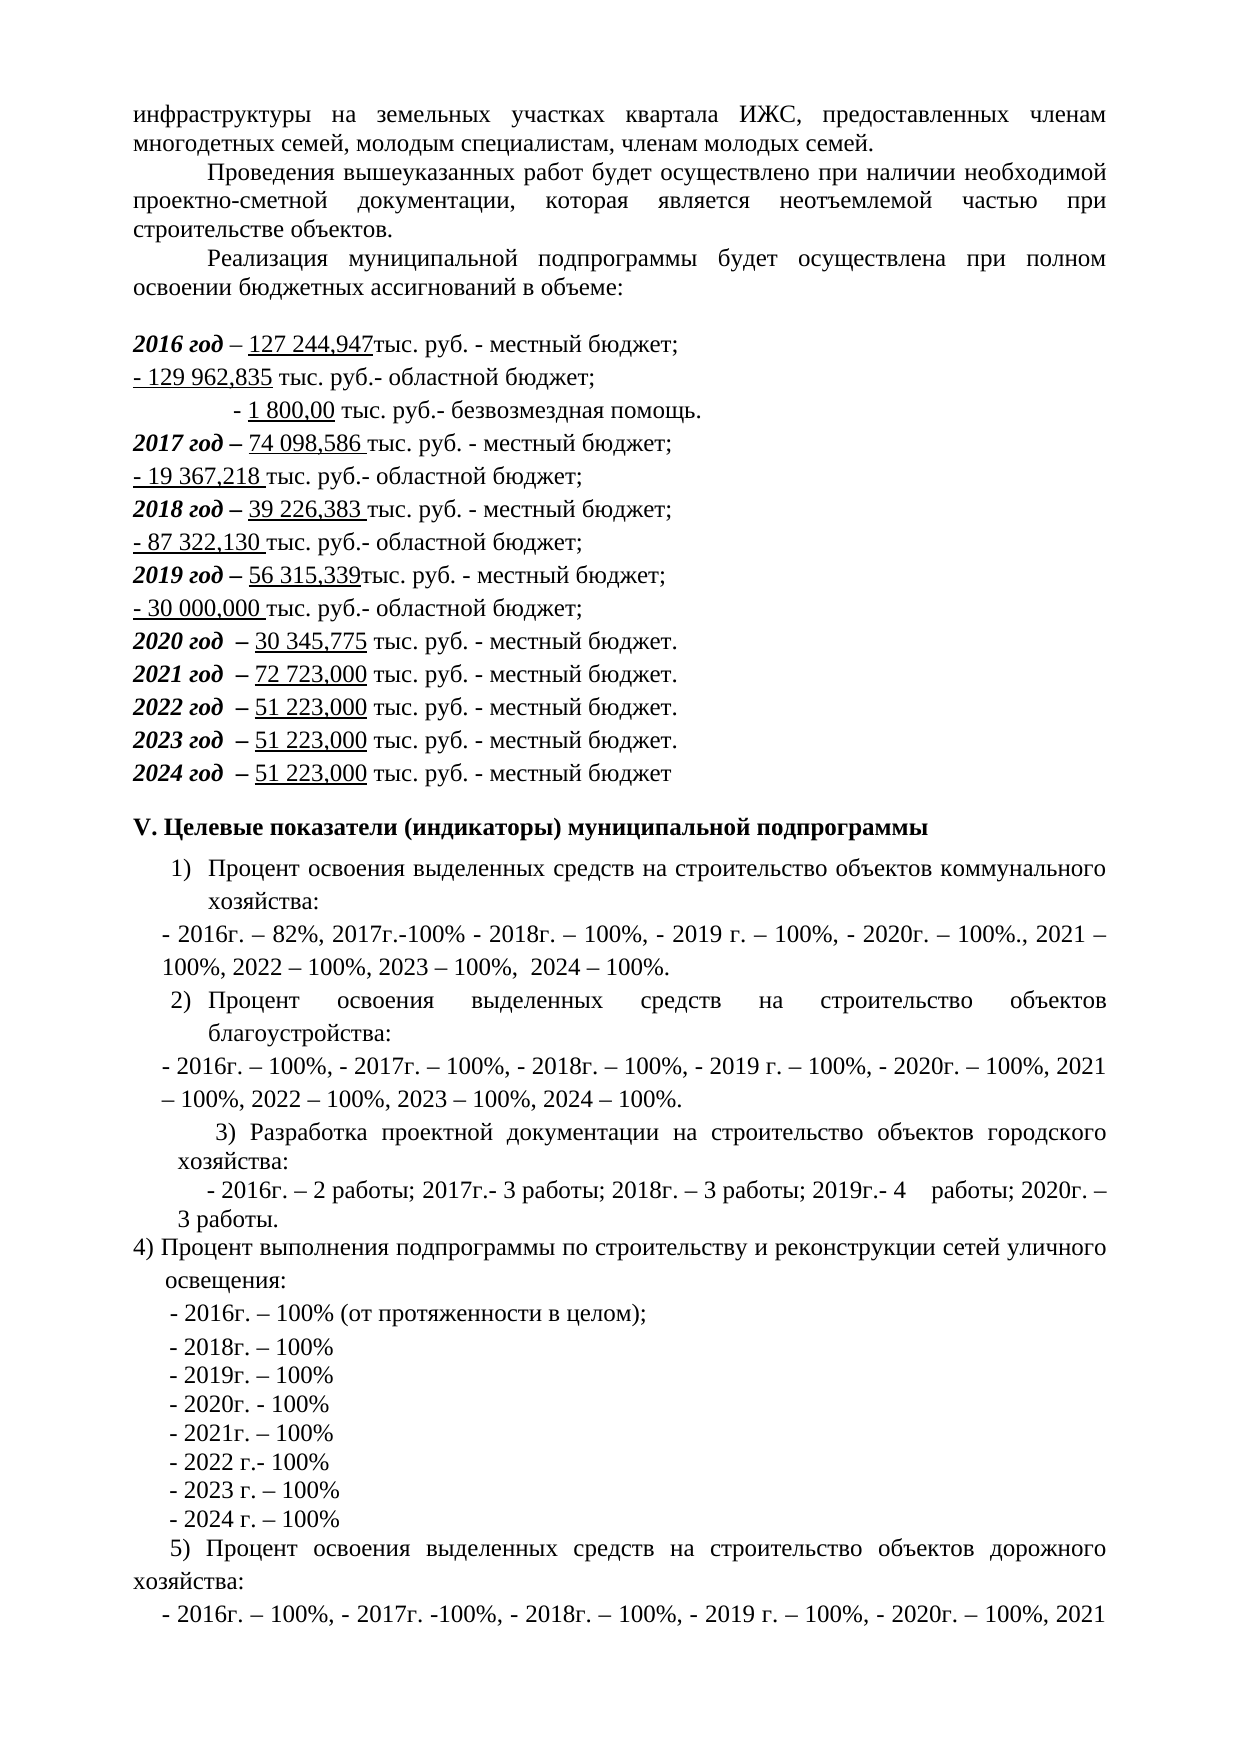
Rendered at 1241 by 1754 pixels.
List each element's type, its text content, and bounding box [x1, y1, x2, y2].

text 5) Процент освоения выделенных средств на строительство объектов дорожного хозяйства: [133, 1533, 1107, 1594]
text 2023 год – 51 223,000 тыс. руб. - местный бюджет. [133, 725, 1107, 754]
text - 87 322,130 тыс. руб.- областной бюджет; [133, 527, 1107, 556]
text - 129 962,835 тыс. руб.- областной бюджет; [133, 362, 1107, 391]
text - 2016г. – 100% (от протяженности в целом); [133, 1298, 1107, 1327]
text - 2021г. – 100% [133, 1418, 1107, 1447]
text Проведения вышеуказанных работ будет осуществлено при наличии необходимой проектно-сметной документации, которая является неотъемлемой частью при строительстве объектов. [133, 157, 1107, 243]
text - 2018г. – 100% [133, 1332, 1107, 1360]
text V. Целевые показатели (индикаторы) муниципальной подпрограммы [133, 812, 1107, 841]
text 2016 год – 127 244,947тыс. руб. - местный бюджет; [133, 329, 1107, 358]
text - 2016г. – 100%, - 2017г. – 100%, - 2018г. – 100%, - 2019 г. – 100%, - 2020г. – 100%, 2021 – 100%, 2022 – 100%, 2023 – 100%, 2024 – 100%. [162, 1051, 1107, 1113]
text - 2022 г.- 100% [133, 1447, 1107, 1475]
text - 2023 г. – 100% [133, 1475, 1107, 1504]
text 2024 год – 51 223,000 тыс. руб. - местный бюджет [133, 758, 1107, 787]
text - 30 000,000 тыс. руб.- областной бюджет; [133, 593, 1107, 622]
text - 2016г. – 2 работы; 2017г.- 3 работы; 2018г. – 3 работы; 2019г.- 4 работы; 2020г. – 3 работы. [177, 1175, 1107, 1232]
text - 2024 г. – 100% [133, 1504, 1107, 1533]
text - 2019г. – 100% [133, 1360, 1107, 1389]
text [133, 99, 1107, 157]
text Реализация муниципальной подпрограммы будет осуществлена при полном освоении бюджетных ассигнований в объеме: [133, 243, 1107, 300]
text 2022 год – 51 223,000 тыс. руб. - местный бюджет. [133, 692, 1107, 721]
text - 2016г. – 82%, 2017г.-100% - 2018г. – 100%, - 2019 г. – 100%, - 2020г. – 100%., 2021 – 100%, 2022 – 100%, 2023 – 100%, 2024 – 100%. [162, 919, 1107, 981]
text 2021 год – 72 723,000 тыс. руб. - местный бюджет. [133, 659, 1107, 688]
text 2019 год – 56 315,339тыс. руб. - местный бюджет; [133, 560, 1107, 589]
list Процент освоения выделенных средств на строительство объектов благоустройства: [170, 985, 1107, 1047]
list Процент освоения выделенных средств на строительство объектов коммунального хозяйства: [170, 853, 1107, 915]
text 2020 год – 30 345,775 тыс. руб. - местный бюджет. [133, 626, 1107, 655]
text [162, 1599, 1107, 1628]
text - 1 800,00 тыс. руб.- безвозмездная помощь. [133, 395, 1107, 424]
text 2018 год – 39 226,383 тыс. руб. - местный бюджет; [133, 494, 1107, 523]
text - 2020г. - 100% [133, 1389, 1107, 1418]
text 2017 год – 74 098,586 тыс. руб. - местный бюджет; [133, 428, 1107, 457]
text - 19 367,218 тыс. руб.- областной бюджет; [133, 461, 1107, 490]
text 4) Процент выполнения подпрограммы по строительству и реконструкции сетей уличного освещения: [133, 1232, 1107, 1294]
text 3) Разработка проектной документации на строительство объектов городского хозяйства: [133, 1117, 1107, 1175]
